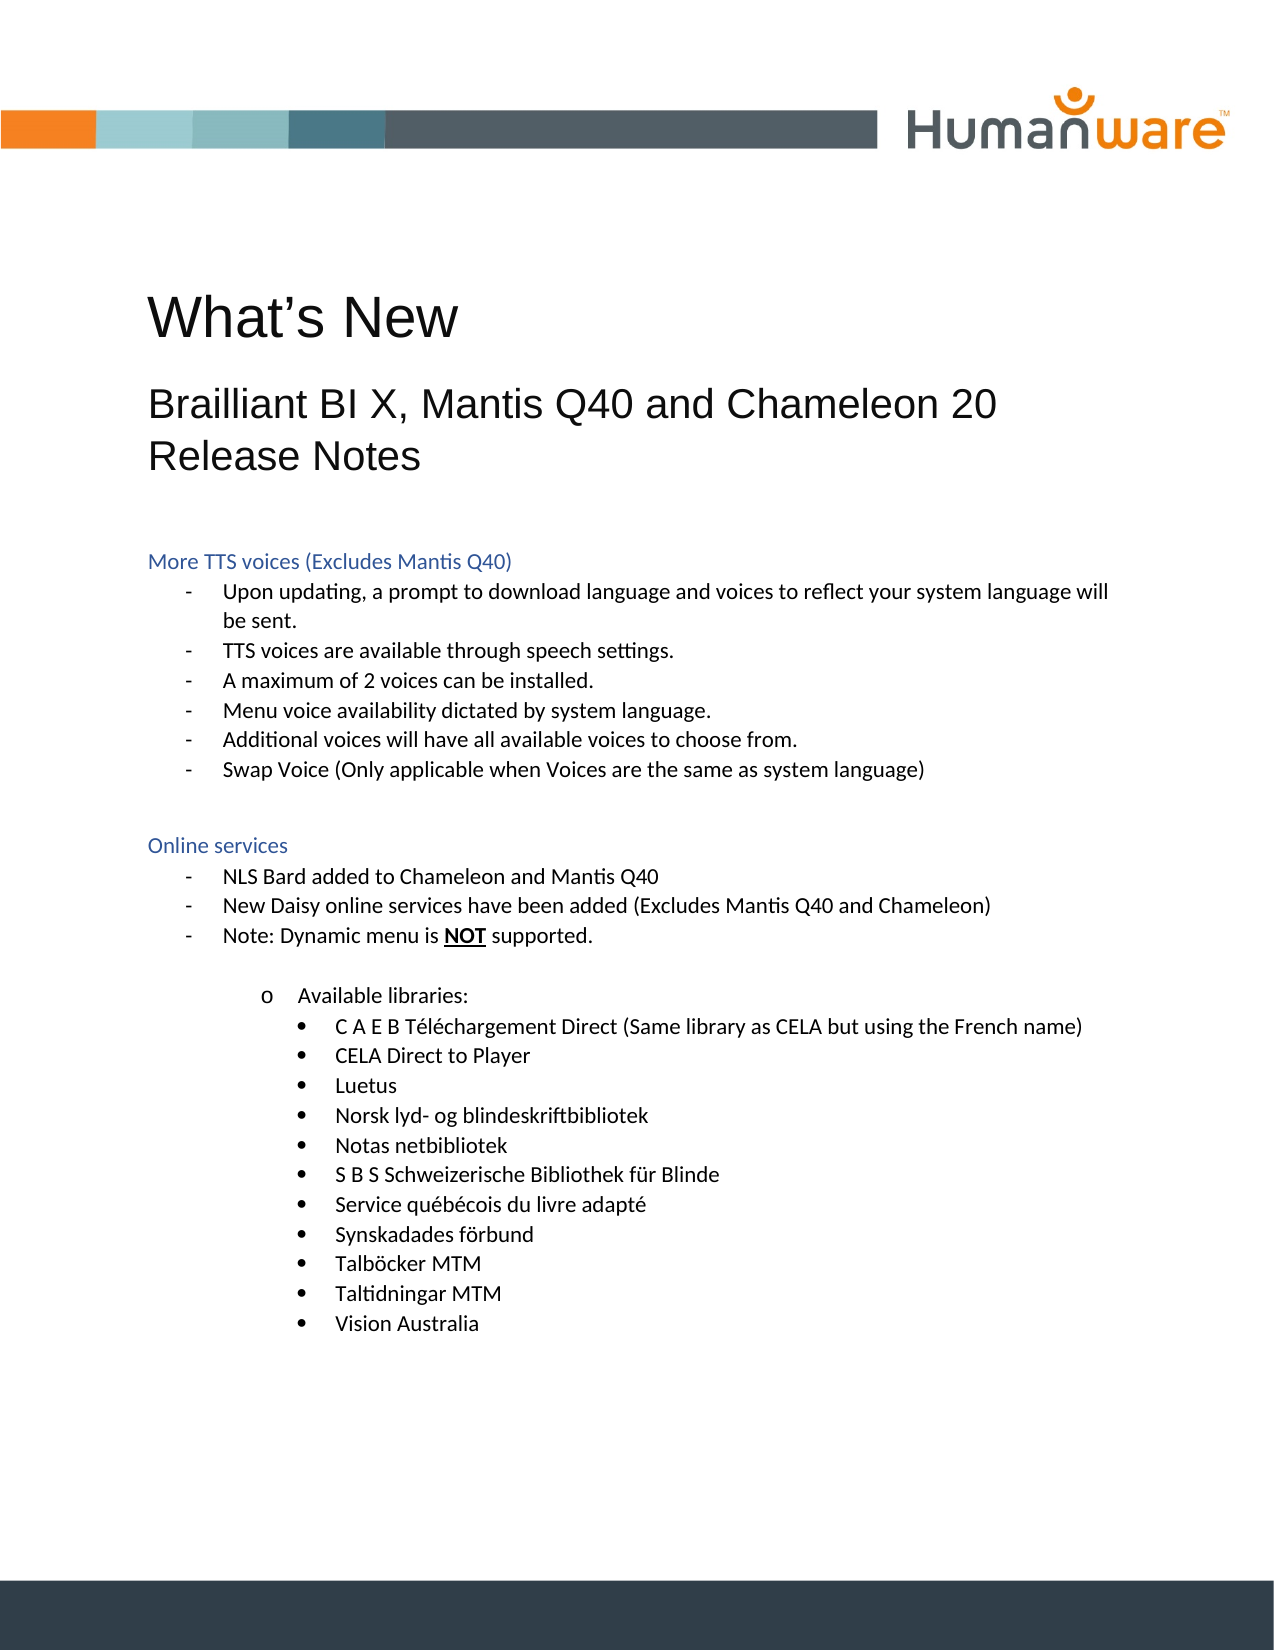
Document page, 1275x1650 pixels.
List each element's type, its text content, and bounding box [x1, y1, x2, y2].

list A maximum of 2 voices can be installed. [185, 666, 1127, 694]
picture [0, 0, 1273, 158]
list Swap Voice (Only applicable when Voices are the same as system language) [185, 755, 1127, 783]
list Menu voice availability dictated by system language. [185, 696, 1127, 724]
list Notas netbibliotek [298, 1131, 1127, 1159]
list Note: Dynamic menu is NOT supported. [185, 921, 1127, 949]
list Norsk lyd- og blindeskriftbibliotek [298, 1101, 1127, 1129]
subtitle More TTS voices (Excludes Mantis Q40) [148, 547, 1127, 575]
text What’s New [148, 282, 1127, 349]
list New Daisy online services have been added (Excludes Mantis Q40 and Chameleon) [185, 892, 1127, 919]
list Available libraries: [260, 981, 1127, 1010]
text Brailliant BI X, Mantis Q40 and Chameleon 20 Release Notes [148, 380, 1127, 479]
subtitle Online services [148, 832, 1127, 860]
list S B S Schweizerische Bibliothek für Blinde [298, 1160, 1127, 1188]
list Service québécois du livre adapté [298, 1190, 1127, 1218]
list TTS voices are available through speech settings. [185, 636, 1127, 664]
list Upon updating, a prompt to download language and voices to reflect your system language will be sent. [185, 577, 1127, 635]
list Vision Australia [298, 1309, 1127, 1337]
list Luetus [298, 1071, 1127, 1099]
list NLS Bard added to Chameleon and Mantis Q40 [185, 862, 1127, 890]
list Talböcker MTM [298, 1249, 1127, 1277]
list C A E B Téléchargement Direct (Same library as CELA but using the French name) [298, 1012, 1127, 1040]
list CELA Direct to Player [298, 1042, 1127, 1070]
list Additional voices will have all available voices to choose from. [185, 725, 1127, 753]
list Synskadades förbund [298, 1220, 1127, 1248]
list Taltidningar MTM [298, 1279, 1127, 1307]
